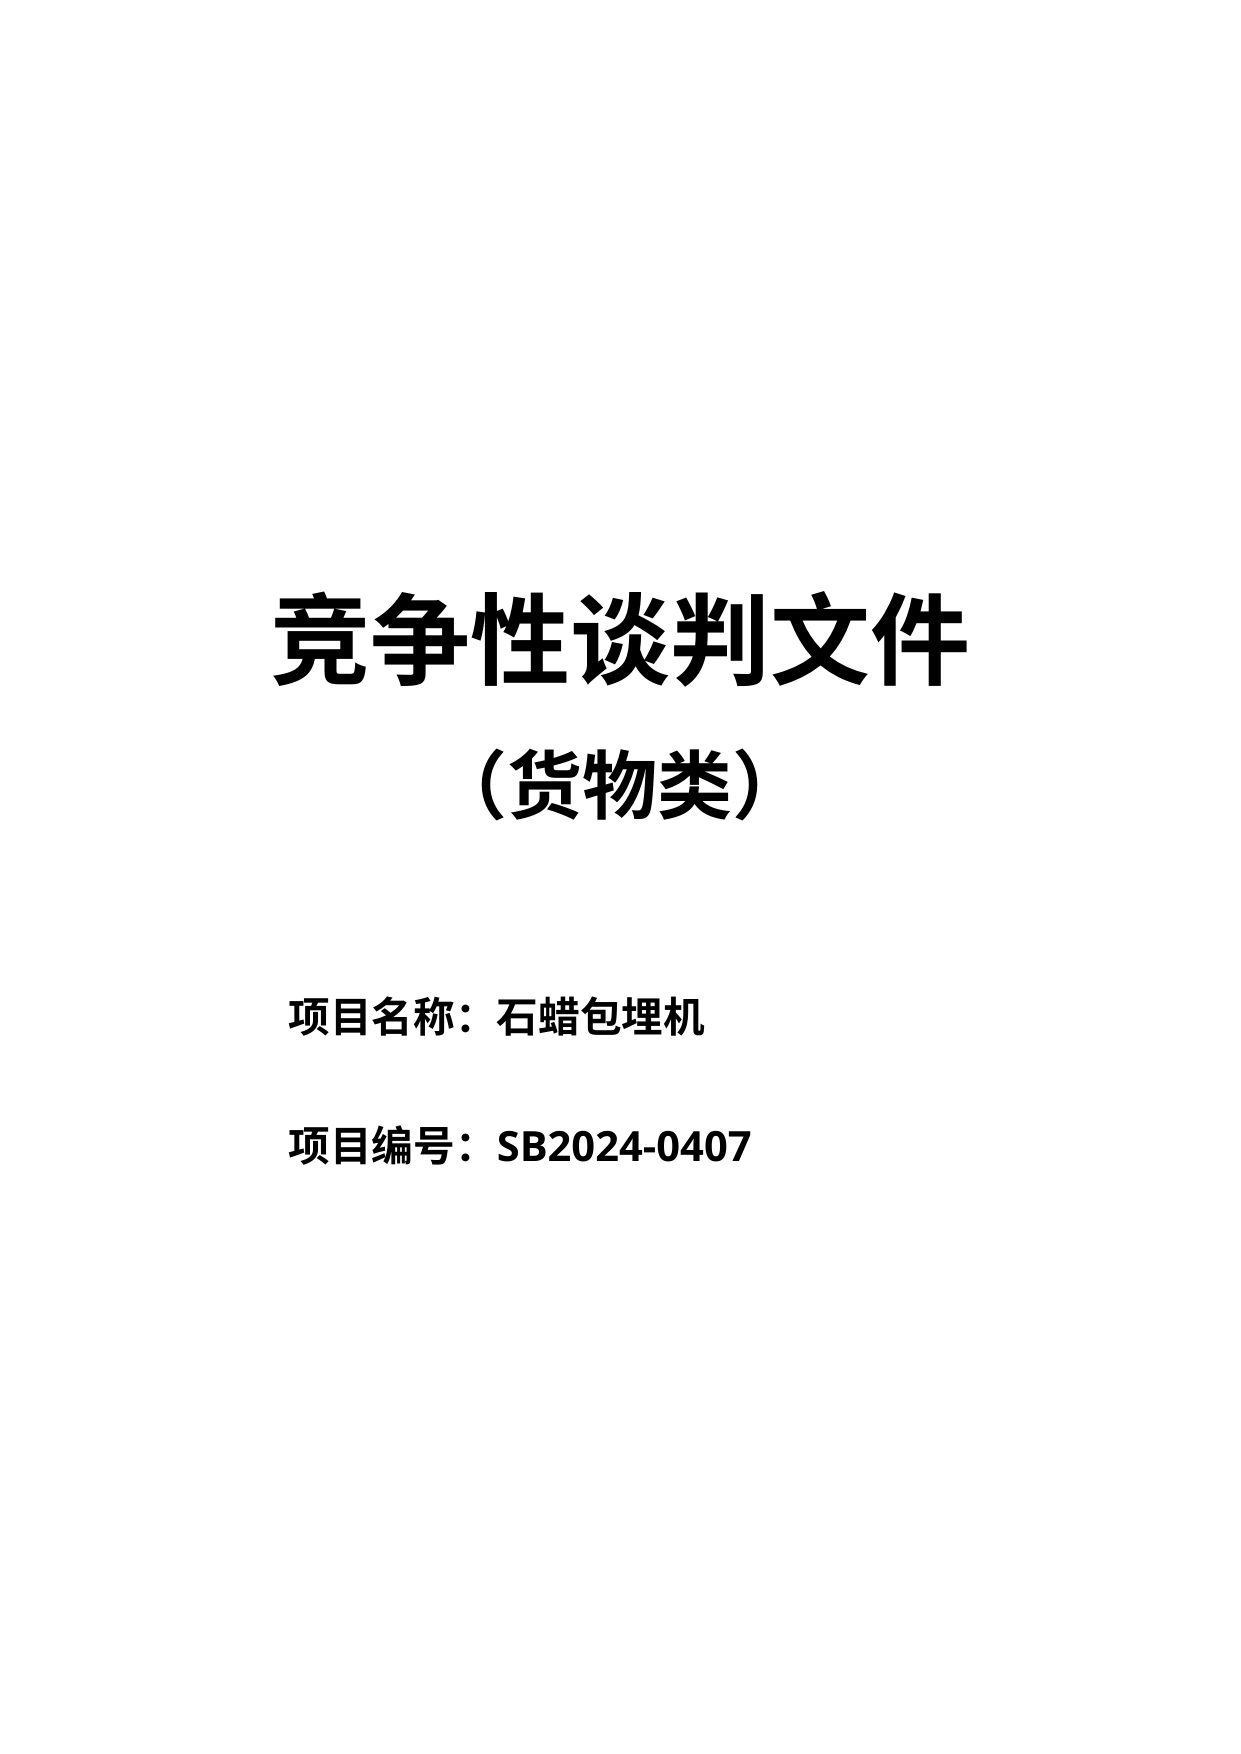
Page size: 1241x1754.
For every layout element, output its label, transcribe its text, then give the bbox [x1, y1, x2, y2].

text 项目编号：SB2024-0407 [112, 1111, 1128, 1176]
text 项目名称：石蜡包埋机 [112, 981, 1128, 1046]
text （货物类） [112, 716, 1128, 846]
text 竞争性谈判文件 [112, 553, 1128, 716]
